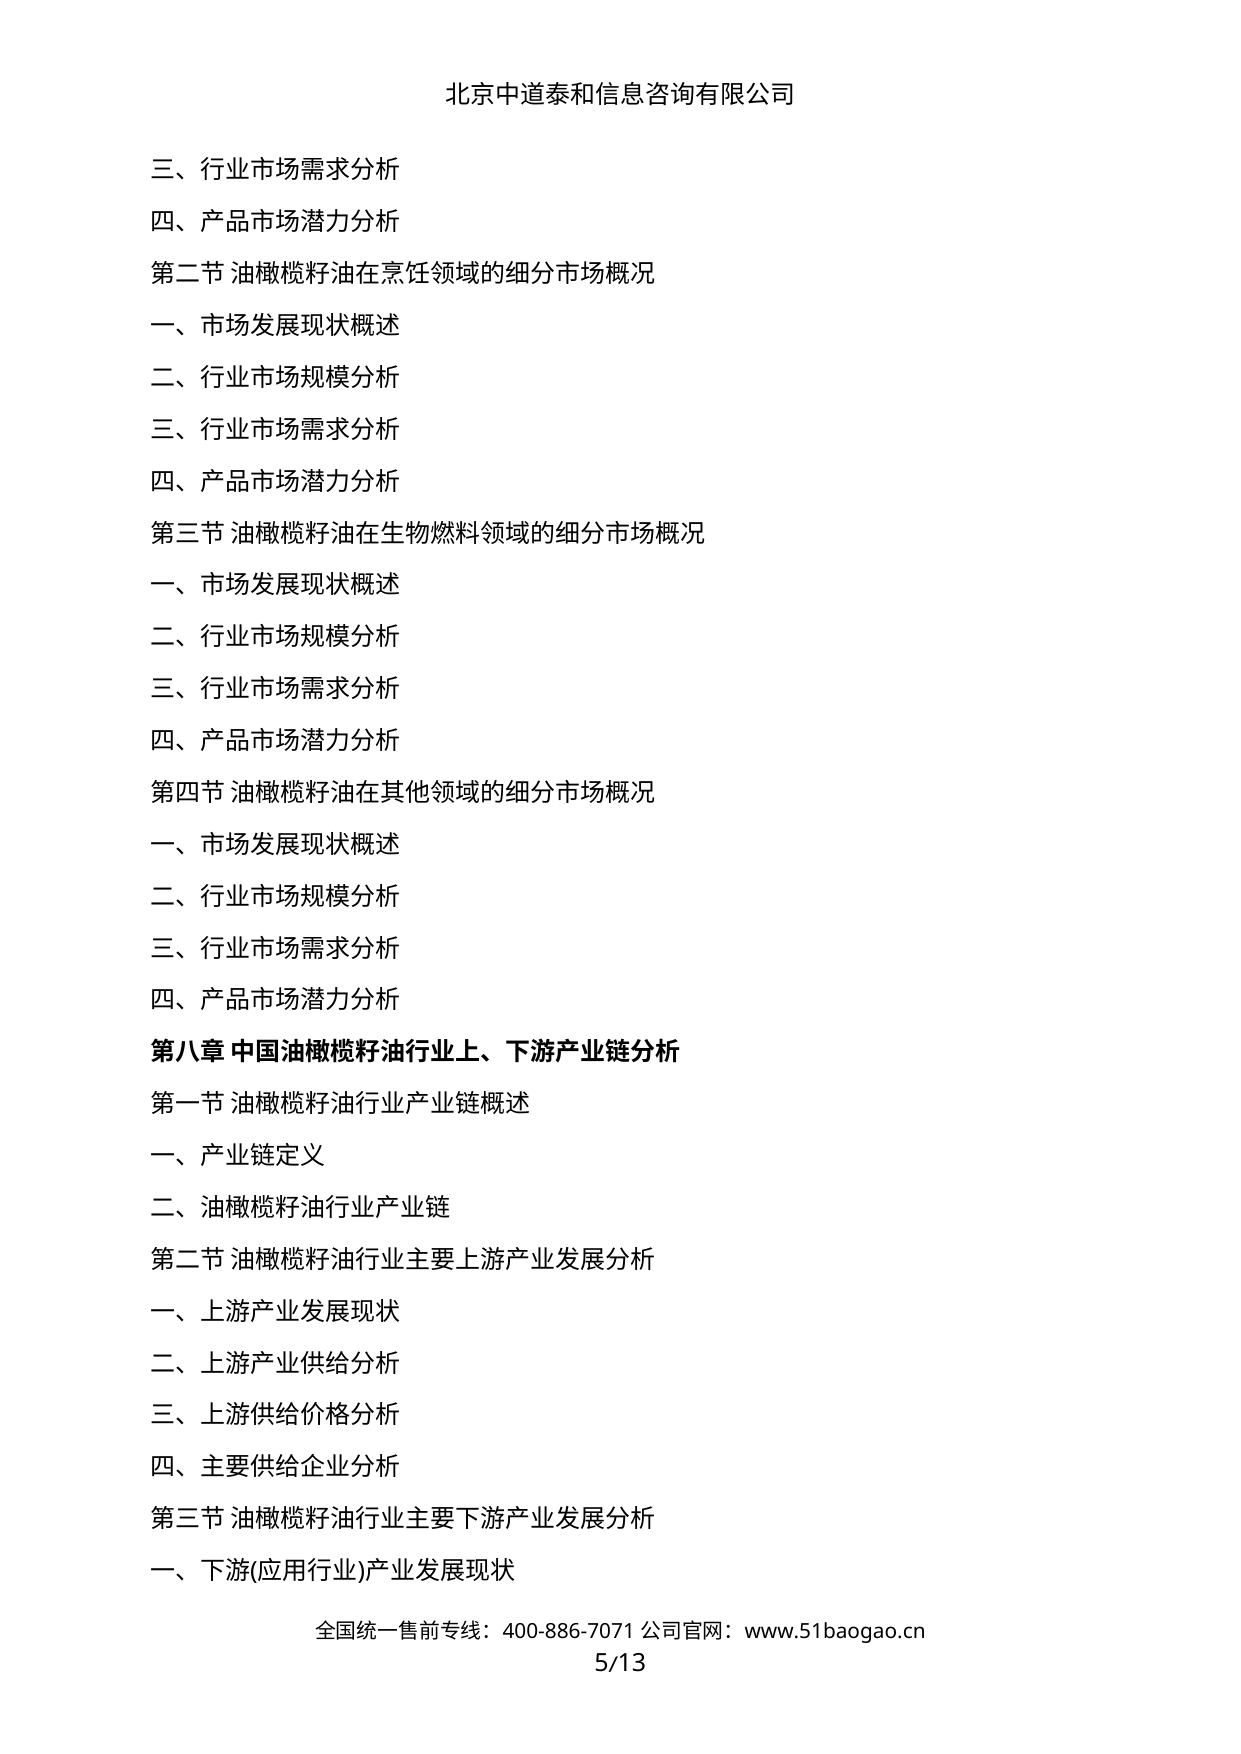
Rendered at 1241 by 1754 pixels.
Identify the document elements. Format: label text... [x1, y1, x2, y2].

text 第三节 油橄榄籽油行业主要下游产业发展分析 [150, 1499, 1090, 1535]
text 二、油橄榄籽油行业产业链 [150, 1187, 1090, 1224]
text 三、行业市场需求分析 [150, 150, 1090, 186]
text 三、行业市场需求分析 [150, 669, 1090, 705]
text 第四节 油橄榄籽油在其他领域的细分市场概况 [150, 772, 1090, 809]
text 四、产品市场潜力分析 [150, 721, 1090, 757]
text 一、下游(应用行业)产业发展现状 [150, 1551, 1090, 1587]
text 二、行业市场规模分析 [150, 617, 1090, 653]
text 第一节 油橄榄籽油行业产业链概述 [150, 1084, 1090, 1120]
text 二、行业市场规模分析 [150, 876, 1090, 912]
text 三、行业市场需求分析 [150, 928, 1090, 964]
text 三、上游供给价格分析 [150, 1395, 1090, 1431]
text 第八章 中国油橄榄籽油行业上、下游产业链分析 [150, 1032, 1090, 1068]
text 第二节 油橄榄籽油行业主要上游产业发展分析 [150, 1239, 1090, 1276]
text 二、行业市场规模分析 [150, 357, 1090, 394]
text 一、市场发展现状概述 [150, 824, 1090, 861]
text 四、主要供给企业分析 [150, 1447, 1090, 1483]
text 四、产品市场潜力分析 [150, 461, 1090, 497]
text 一、上游产业发展现状 [150, 1291, 1090, 1327]
text 第三节 油橄榄籽油在生物燃料领域的细分市场概况 [150, 513, 1090, 549]
text 一、市场发展现状概述 [150, 306, 1090, 342]
text 三、行业市场需求分析 [150, 409, 1090, 446]
text 一、产业链定义 [150, 1136, 1090, 1172]
text 四、产品市场潜力分析 [150, 980, 1090, 1016]
text 第二节 油橄榄籽油在烹饪领域的细分市场概况 [150, 254, 1090, 290]
text 四、产品市场潜力分析 [150, 202, 1090, 238]
text 二、上游产业供给分析 [150, 1343, 1090, 1379]
text 一、市场发展现状概述 [150, 565, 1090, 601]
